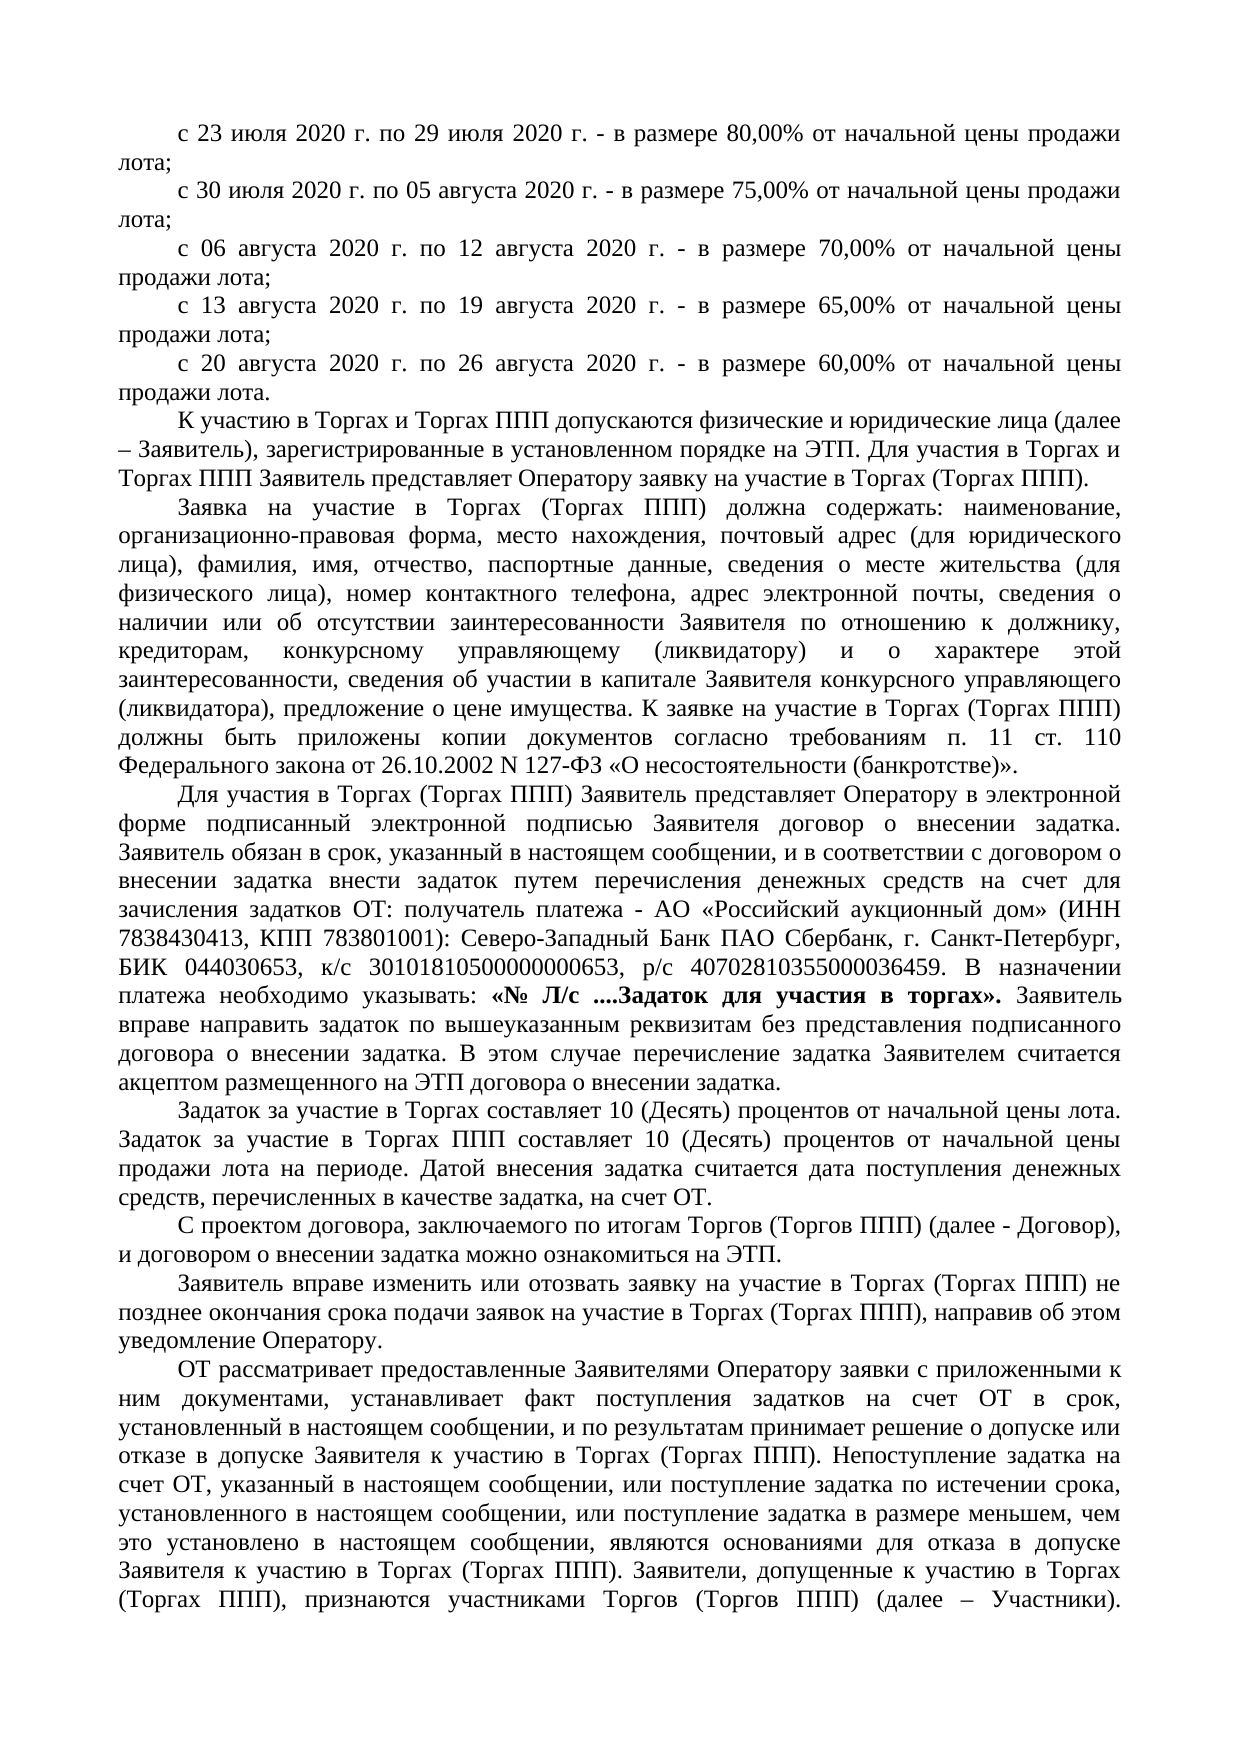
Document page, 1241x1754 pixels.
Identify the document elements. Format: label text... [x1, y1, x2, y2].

text с 23 июля 2020 г. по 29 июля 2020 г. - в размере 80,00% от начальной цены продажи лота; [118, 118, 1122, 176]
text Заявка на участие в Торгах (Торгах ППП) должна содержать: наименование, организационно-правовая форма, место нахождения, почтовый адрес (для юридического лица), фамилия, имя, отчество, паспортные данные, сведения о месте жительства (для физического лица), номер контактного телефона, адрес электронной почты, сведения о наличии или об отсутствии заинтересованности Заявителя по отношению к должнику, кредиторам, конкурсному управляющему (ликвидатору) и о характере этой заинтересованности, сведения об участии в капитале Заявителя конкурсного управляющего (ликвидатора), предложение о цене имущества. К заявке на участие в Торгах (Торгах ППП) должны быть приложены копии документов согласно требованиям п. 11 ст. 110 Федерального закона от 26.10.2002 N 127-ФЗ «О несостоятельности (банкротстве)». [118, 492, 1122, 779]
text Заявитель вправе изменить или отозвать заявку на участие в Торгах (Торгах ППП) не позднее окончания срока подачи заявок на участие в Торгах (Торгах ППП), направив об этом уведомление Оператору. [118, 1268, 1122, 1354]
text С проектом договора, заключаемого по итогам Торгов (Торгов ППП) (далее - Договор), и договором о внесении задатка можно ознакомиться на ЭТП. [118, 1211, 1122, 1268]
text с 13 августа 2020 г. по 19 августа 2020 г. - в размере 65,00% от начальной цены продажи лота; [118, 291, 1122, 348]
text Задаток за участие в Торгах составляет 10 (Десять) процентов от начальной цены лота. Задаток за участие в Торгах ППП составляет 10 (Десять) процентов от начальной цены продажи лота на периоде. Датой внесения задатка считается дата поступления денежных средств, перечисленных в качестве задатка, на счет ОТ. [118, 1096, 1122, 1211]
text Для участия в Торгах (Торгах ППП) Заявитель представляет Оператору в электронной форме подписанный электронной подписью Заявителя договор о внесении задатка. Заявитель обязан в срок, указанный в настоящем сообщении, и в соответствии с договором о внесении задатка внести задаток путем перечисления денежных средств на счет для зачисления задатков ОТ: получатель платежа - АО «Российский аукционный дом» (ИНН 7838430413, КПП 783801001): Северо-Западный Банк ПАО Сбербанк, г. Санкт-Петербург, БИК 044030653, к/с 30101810500000000653, р/с 40702810355000036459. В назначении платежа необходимо указывать: «№ Л/с ....Задаток для участия в торгах». Заявитель вправе направить задаток по вышеуказанным реквизитам без представления подписанного договора о внесении задатка. В этом случае перечисление задатка Заявителем считается акцептом размещенного на ЭТП договора о внесении задатка. [118, 779, 1122, 1096]
text с 06 августа 2020 г. по 12 августа 2020 г. - в размере 70,00% от начальной цены продажи лота; [118, 233, 1122, 291]
text К участию в Торгах и Торгах ППП допускаются физические и юридические лица (далее – Заявитель), зарегистрированные в установленном порядке на ЭТП. Для участия в Торгах и Торгах ППП Заявитель представляет Оператору заявку на участие в Торгах (Торгах ППП). [118, 406, 1122, 492]
text с 20 августа 2020 г. по 26 августа 2020 г. - в размере 60,00% от начальной цены продажи лота. [118, 348, 1122, 406]
text с 30 июля 2020 г. по 05 августа 2020 г. - в размере 75,00% от начальной цены продажи лота; [118, 176, 1122, 233]
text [118, 1354, 1122, 1613]
